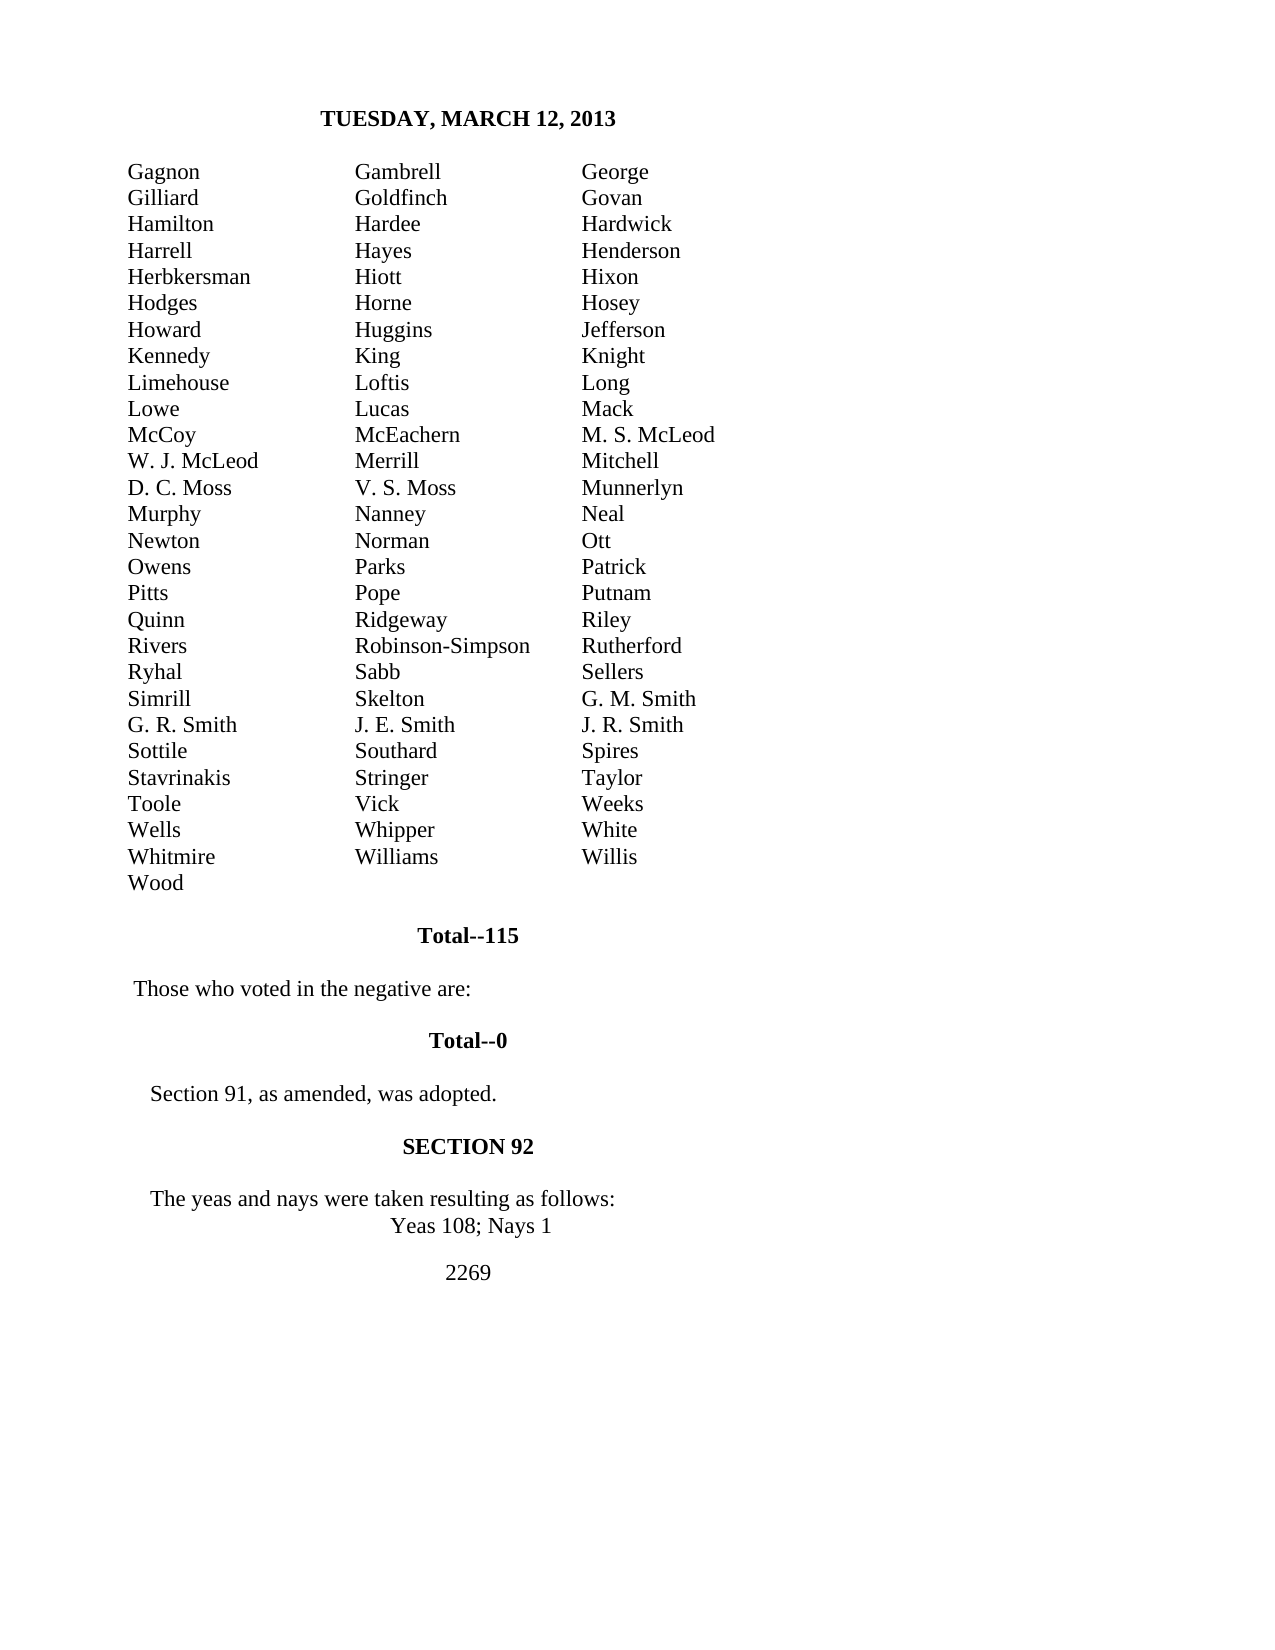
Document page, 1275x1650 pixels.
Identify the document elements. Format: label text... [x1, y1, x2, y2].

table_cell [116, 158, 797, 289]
text The yeas and nays were taken resulting as follows: [127, 1186, 786, 1212]
text Total--0 [127, 1027, 786, 1054]
text Section 91, as amended, was adopted. [127, 1080, 786, 1106]
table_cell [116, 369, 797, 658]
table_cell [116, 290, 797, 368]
text Yeas 108; Nays 1 [127, 1212, 786, 1238]
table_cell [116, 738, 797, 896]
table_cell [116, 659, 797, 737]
text Those who voted in the negative are: [127, 975, 786, 1001]
text Total--115 [127, 922, 786, 948]
text SECTION 92 [127, 1133, 786, 1159]
